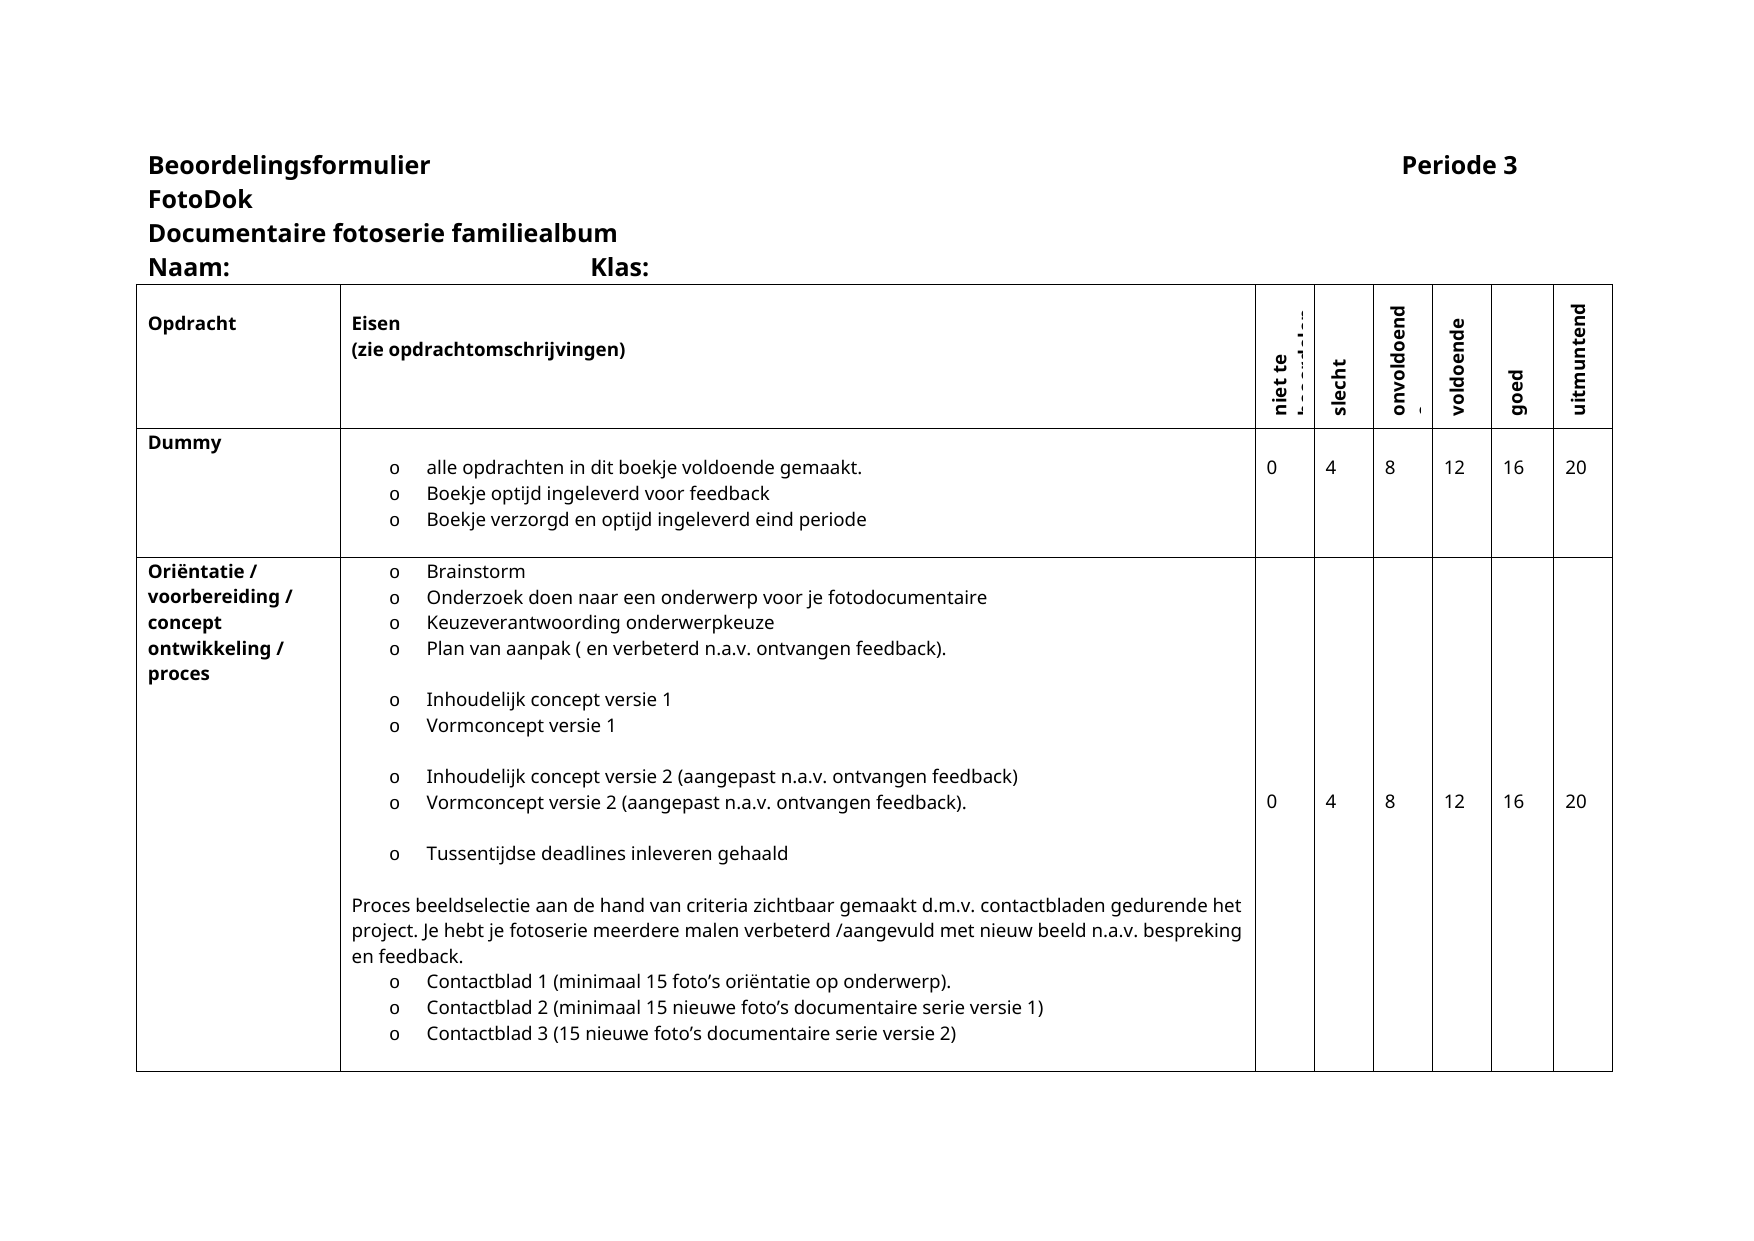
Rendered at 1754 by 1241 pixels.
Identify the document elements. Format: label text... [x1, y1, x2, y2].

table_cell 12 [1433, 429, 1491, 557]
table_cell 20 [1554, 558, 1612, 1071]
table_cell 8 [1374, 429, 1432, 557]
table_header slecht [1315, 285, 1373, 428]
table_cell 0 [1256, 429, 1314, 557]
text Beoordelingsformulier Periode 3 FotoDok [148, 148, 1606, 216]
table_header voldoende [1433, 285, 1491, 428]
table_cell Dummy [137, 429, 340, 557]
table_header Eisen (zie opdrachtomschrijvingen) [341, 285, 1255, 428]
text Naam: Klas: [148, 250, 1606, 284]
table_cell alle opdrachten in dit boekje voldoende gemaakt. Boekje optijd ingeleverd voor feedback Boekje verzorgd en optijd ingeleverd eind periode [341, 429, 1255, 557]
table_cell Oriëntatie / voorbereiding / concept ontwikkeling / proces [137, 558, 340, 1071]
text Documentaire fotoserie familiealbum [148, 216, 1606, 250]
table_cell 8 [1374, 558, 1432, 1071]
table_header niet te beoordelen [1256, 285, 1314, 428]
table_cell 4 [1315, 429, 1373, 557]
table_header Opdracht [137, 285, 340, 428]
table_cell 4 [1315, 558, 1373, 1071]
table_cell 12 [1433, 558, 1491, 1071]
table_cell 20 [1554, 429, 1612, 557]
table_header uitmuntend [1554, 285, 1612, 428]
table_header goed [1492, 285, 1553, 428]
table_cell 16 [1492, 429, 1553, 557]
table_cell 16 [1492, 558, 1553, 1071]
table_header onvoldoende [1374, 285, 1432, 428]
table_cell Brainstorm Onderzoek doen naar een onderwerp voor je fotodocumentaire Keuzeverantwoording onderwerpkeuze Plan van aanpak ( en verbeterd n.a.v. ontvangen feedback). Inhoudelijk concept versie 1 Vormconcept versie 1 Inhoudelijk concept versie 2 (aangepast n.a.v. ontvangen feedback) Vormconcept versie 2 (aangepast n.a.v. ontvangen feedback). Tussentijdse deadlines inleveren gehaald Proces beeldselectie aan de hand van criteria zichtbaar gemaakt d.m.v. contactbladen gedurende het project. Je hebt je fotoserie meerdere malen verbeterd /aangevuld met nieuw beeld n.a.v. bespreking en feedback. Contactblad 1 (minimaal 15 foto’s oriëntatie op onderwerp). Contactblad 2 (minimaal 15 nieuwe foto’s documentaire serie versie 1) Contactblad 3 (15 nieuwe foto’s documentaire serie versie 2) [341, 558, 1255, 1071]
table_cell 0 [1256, 558, 1314, 1071]
